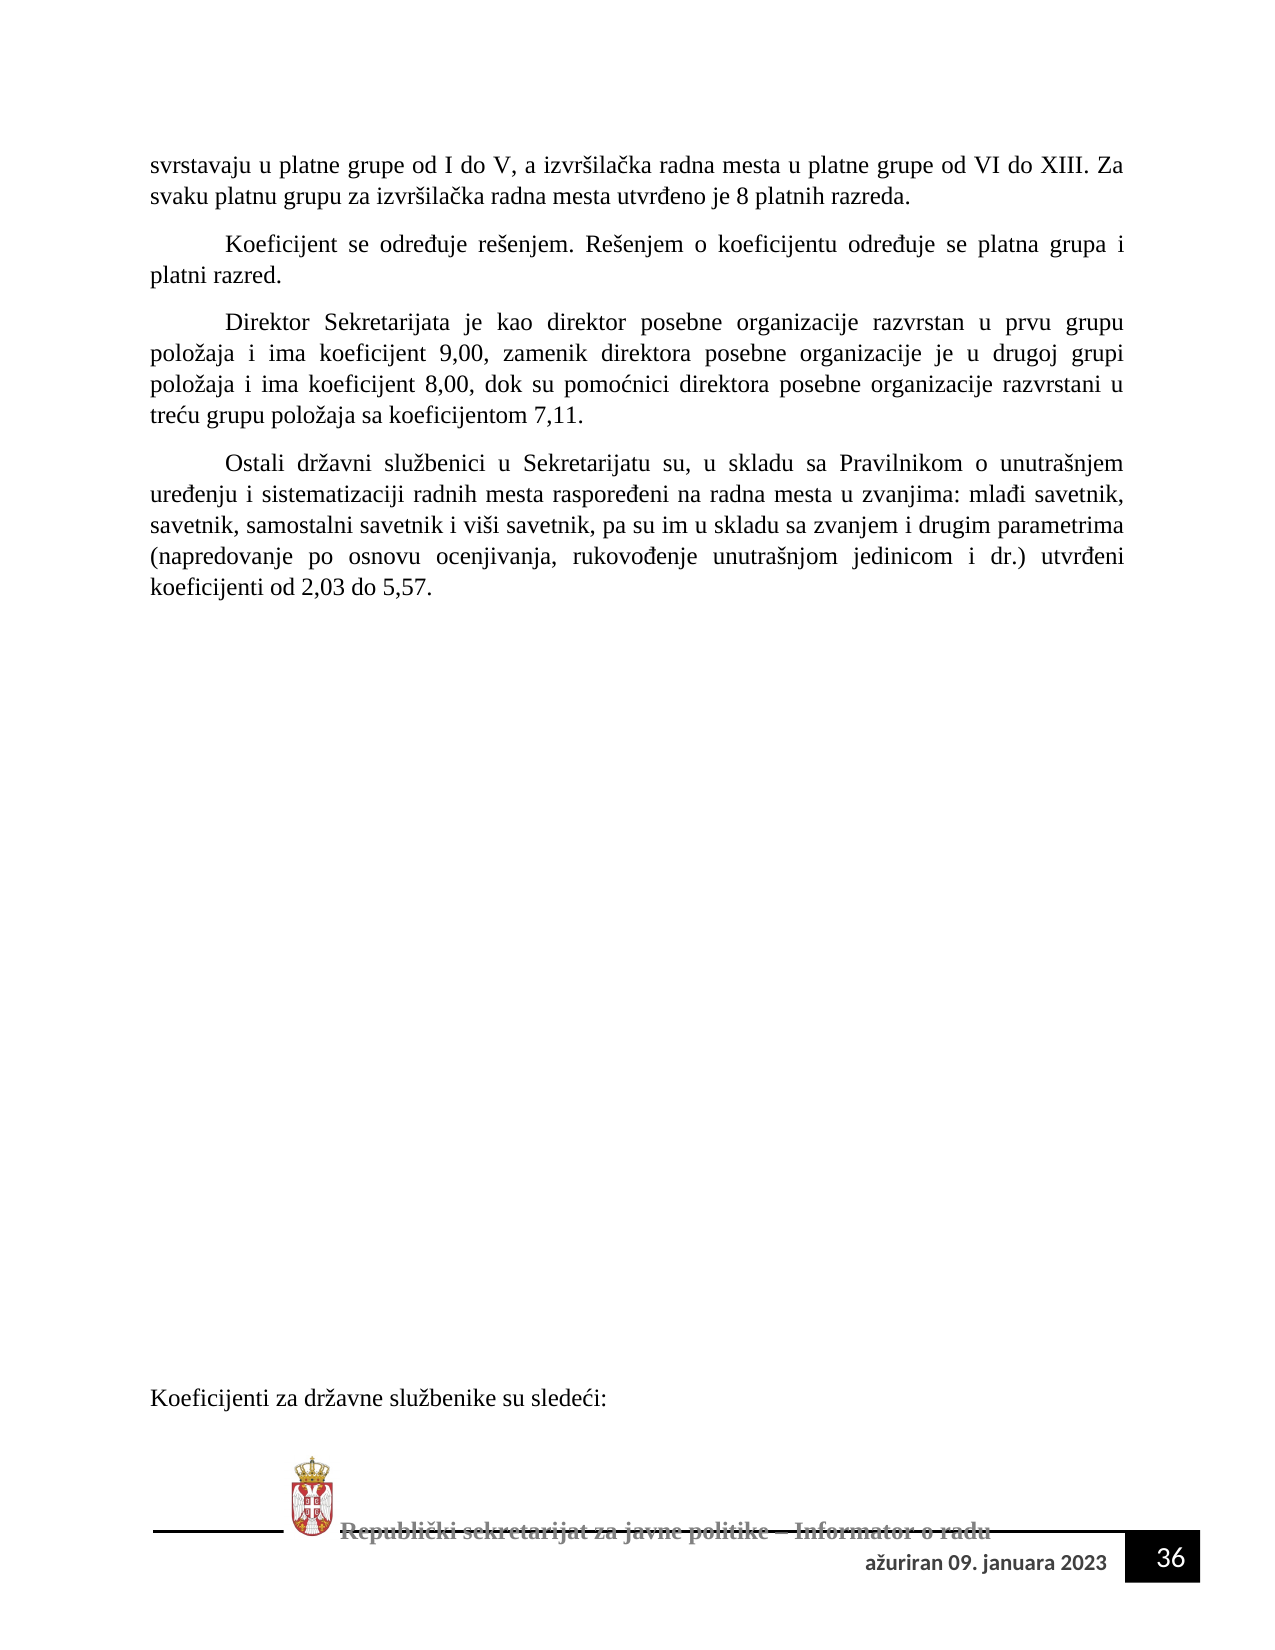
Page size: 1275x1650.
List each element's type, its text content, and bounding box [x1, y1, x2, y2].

text Koeficijenti za državne službenike su sledeći: [150, 1383, 1125, 1412]
picture [283, 1455, 340, 1540]
text Koeficijent se određuje rešenjem. Rešenjem o koeficijentu određuje se platna grupa i platni razred. [150, 229, 1125, 288]
text Ostali državni službenici u Sekretarijatu su, u skladu sa Pravilnikom o unutrašnjem uređenju i sistematizaciji radnih mesta raspoređeni na radna mesta u zvanjima: mlađi savetnik, savetnik, samostalni savetnik i viši savetnik, pa su im u skladu sa zvanjem i drugim parametrima (napredovanje po osnovu ocenjivanja, rukovođenje unutrašnjom jedinicom i dr.) utvrđeni koeficijenti od 2,03 do 5,57. [150, 448, 1125, 601]
text Direktor Sekretarijata je kao direktor posebne organizacije razvrstan u prvu grupu položaja i ima koeficijent 9,00, zamenik direktora posebne organizacije je u drugoj grupi položaja i ima koeficijent 8,00, dok su pomoćnici direktora posebne organizacije razvrstani u treću grupu položaja sa koeficijentom 7,11. [150, 307, 1125, 429]
